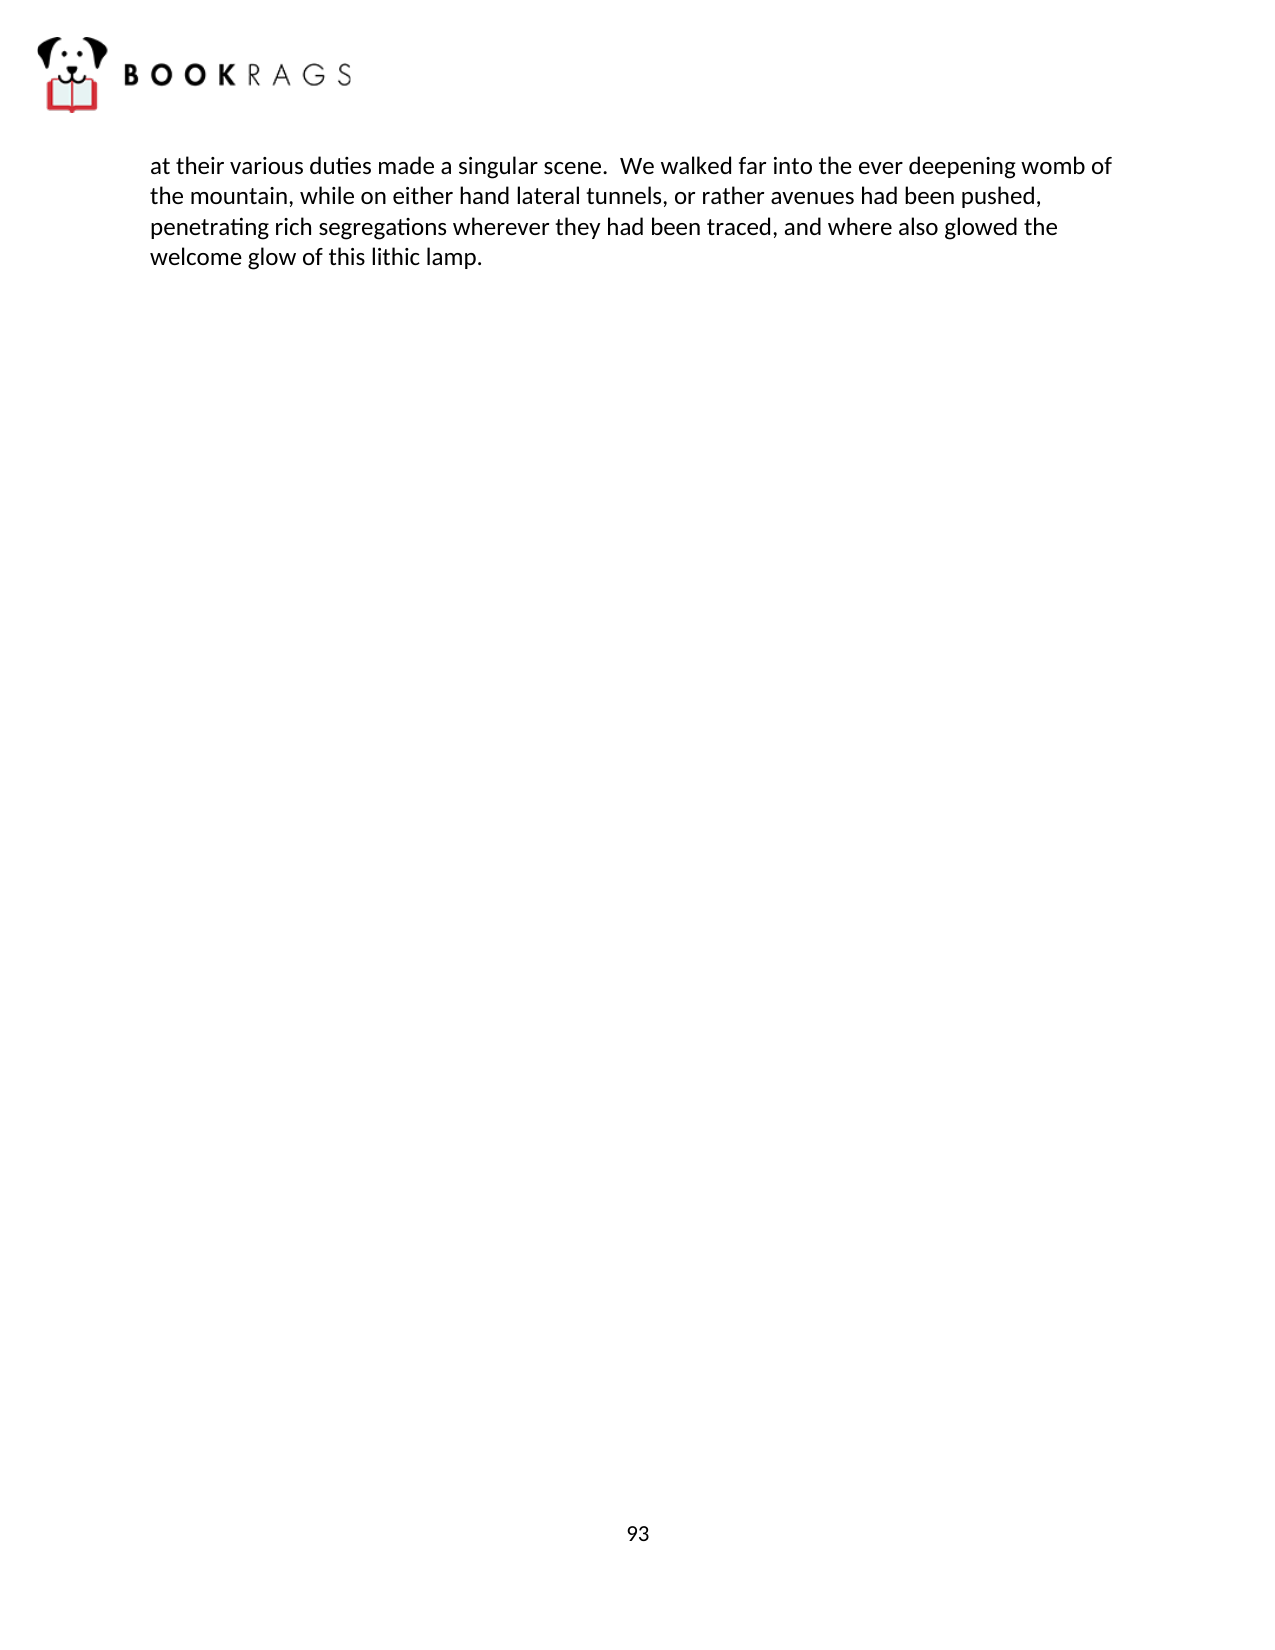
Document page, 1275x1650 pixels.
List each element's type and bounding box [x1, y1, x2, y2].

text [150, 150, 1125, 272]
picture [37, 37, 351, 113]
